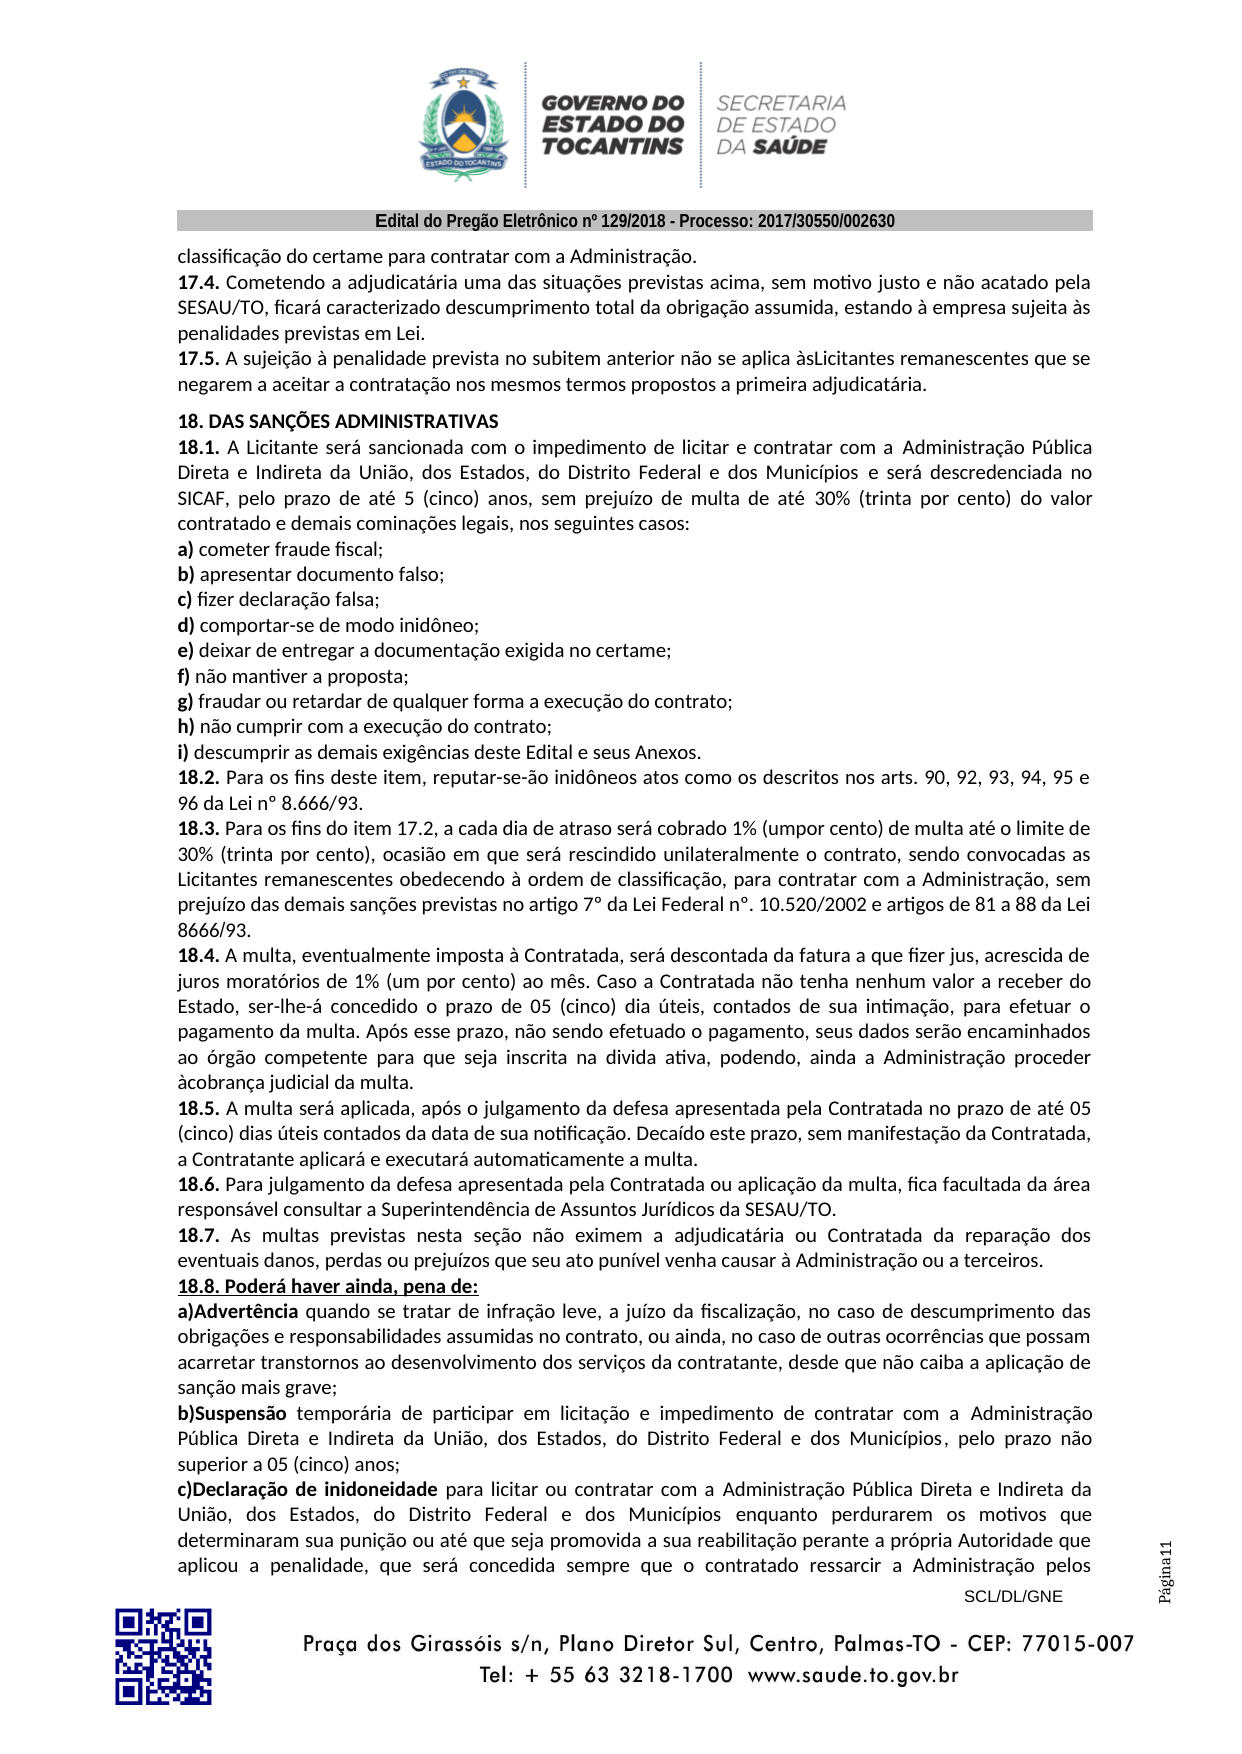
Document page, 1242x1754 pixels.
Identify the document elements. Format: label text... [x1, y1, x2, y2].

text 18.5. A multa será aplicada, após o julgamento da defesa apresentada pela Contratada no prazo de até 05 (cinco) dias úteis contados da data de sua notificação. Decaído este prazo, sem manifestação da Contratada, a Contratante aplicará e executará automaticamente a multa. [177, 1095, 1093, 1171]
text 18.2. Para os fins deste item, reputar-se-ão inidôneos atos como os descritos nos arts. 90, 92, 93, 94, 95 e 96 da Lei nº 8.666/93. [177, 764, 1093, 815]
picture [111, 1604, 1134, 1709]
text 18.6. Para julgamento da defesa apresentada pela Contratada ou aplicação da multa, fica facultada da área responsável consultar a Superintendência de Assuntos Jurídicos da SESAU/TO. [177, 1171, 1093, 1222]
text g) fraudar ou retardar de qualquer forma a execução do contrato; [177, 688, 1093, 714]
text b)Suspensão temporária de participar em licitação e impedimento de contratar com a Administração Pública Direta e Indireta da União, dos Estados, do Distrito Federal e dos Municípios, pelo prazo não superior a 05 (cinco) anos; [177, 1400, 1093, 1476]
text 18.4. A multa, eventualmente imposta à Contratada, será descontada da fatura a que fizer jus, acrescida de juros moratórios de 1% (um por cento) ao mês. Caso a Contratada não tenha nenhum valor a receber do Estado, ser-lhe-á concedido o prazo de 05 (cinco) dia úteis, contados de sua intimação, para efetuar o pagamento da multa. Após esse prazo, não sendo efetuado o pagamento, seus dados serão encaminhados ao órgão competente para que seja inscrita na divida ativa, podendo, ainda a Administração proceder àcobrança judicial da multa. [177, 942, 1093, 1095]
text 17.4. Cometendo a adjudicatária uma das situações previstas acima, sem motivo justo e não acatado pela SESAU/TO, ficará caracterizado descumprimento total da obrigação assumida, estando à empresa sujeita às penalidades previstas em Lei. [177, 269, 1093, 345]
text a) cometer fraude fiscal; [177, 536, 1093, 561]
text a)Advertência quando se tratar de infração leve, a juízo da fiscalização, no caso de descumprimento das obrigações e responsabilidades assumidas no contrato, ou ainda, no caso de outras ocorrências que possam acarretar transtornos ao desenvolvimento dos serviços da contratante, desde que não caiba a aplicação de sanção mais grave; [177, 1298, 1093, 1400]
picture [234, 59, 1036, 190]
text 18.1. A Licitante será sancionada com o impedimento de licitar e contratar com a Administração Pública Direta e Indireta da União, dos Estados, do Distrito Federal e dos Municípios e será descredenciada no SICAF, pelo prazo de até 5 (cinco) anos, sem prejuízo de multa de até 30% (trinta por cento) do valor contratado e demais cominações legais, nos seguintes casos: [177, 434, 1093, 536]
text c) fizer declaração falsa; [177, 587, 1093, 612]
text 18.7. As multas previstas nesta seção não eximem a adjudicatária ou Contratada da reparação dos eventuais danos, perdas ou prejuízos que seu ato punível venha causar à Administração ou a terceiros. [177, 1222, 1093, 1273]
text d) comportar-se de modo inidôneo; [177, 612, 1093, 637]
text e) deixar de entregar a documentação exigida no certame; [177, 637, 1093, 663]
text b) apresentar documento falso; [177, 561, 1093, 587]
text f) não mantiver a proposta; [177, 663, 1093, 688]
text h) não cumprir com a execução do contrato; [177, 714, 1093, 739]
text 17.5. A sujeição à penalidade prevista no subitem anterior não se aplica àsLicitantes remanescentes que se negarem a aceitar a contratação nos mesmos termos propostos a primeira adjudicatária. [177, 345, 1093, 396]
text 18.8. Poderá haver ainda, pena de: [177, 1273, 1093, 1298]
text i) descumprir as demais exigências deste Edital e seus Anexos. [177, 739, 1093, 764]
text 18. DAS SANÇÕES ADMINISTRATIVAS [177, 409, 1093, 434]
text 18.3. Para os fins do item 17.2, a cada dia de atraso será cobrado 1% (umpor cento) de multa até o limite de 30% (trinta por cento), ocasião em que será rescindido unilateralmente o contrato, sendo convocadas as Licitantes remanescentes obedecendo à ordem de classificação, para contratar com a Administração, sem prejuízo das demais sanções previstas no artigo 7º da Lei Federal nº. 10.520/2002 e artigos de 88 da Lei 866693. [177, 815, 1093, 942]
